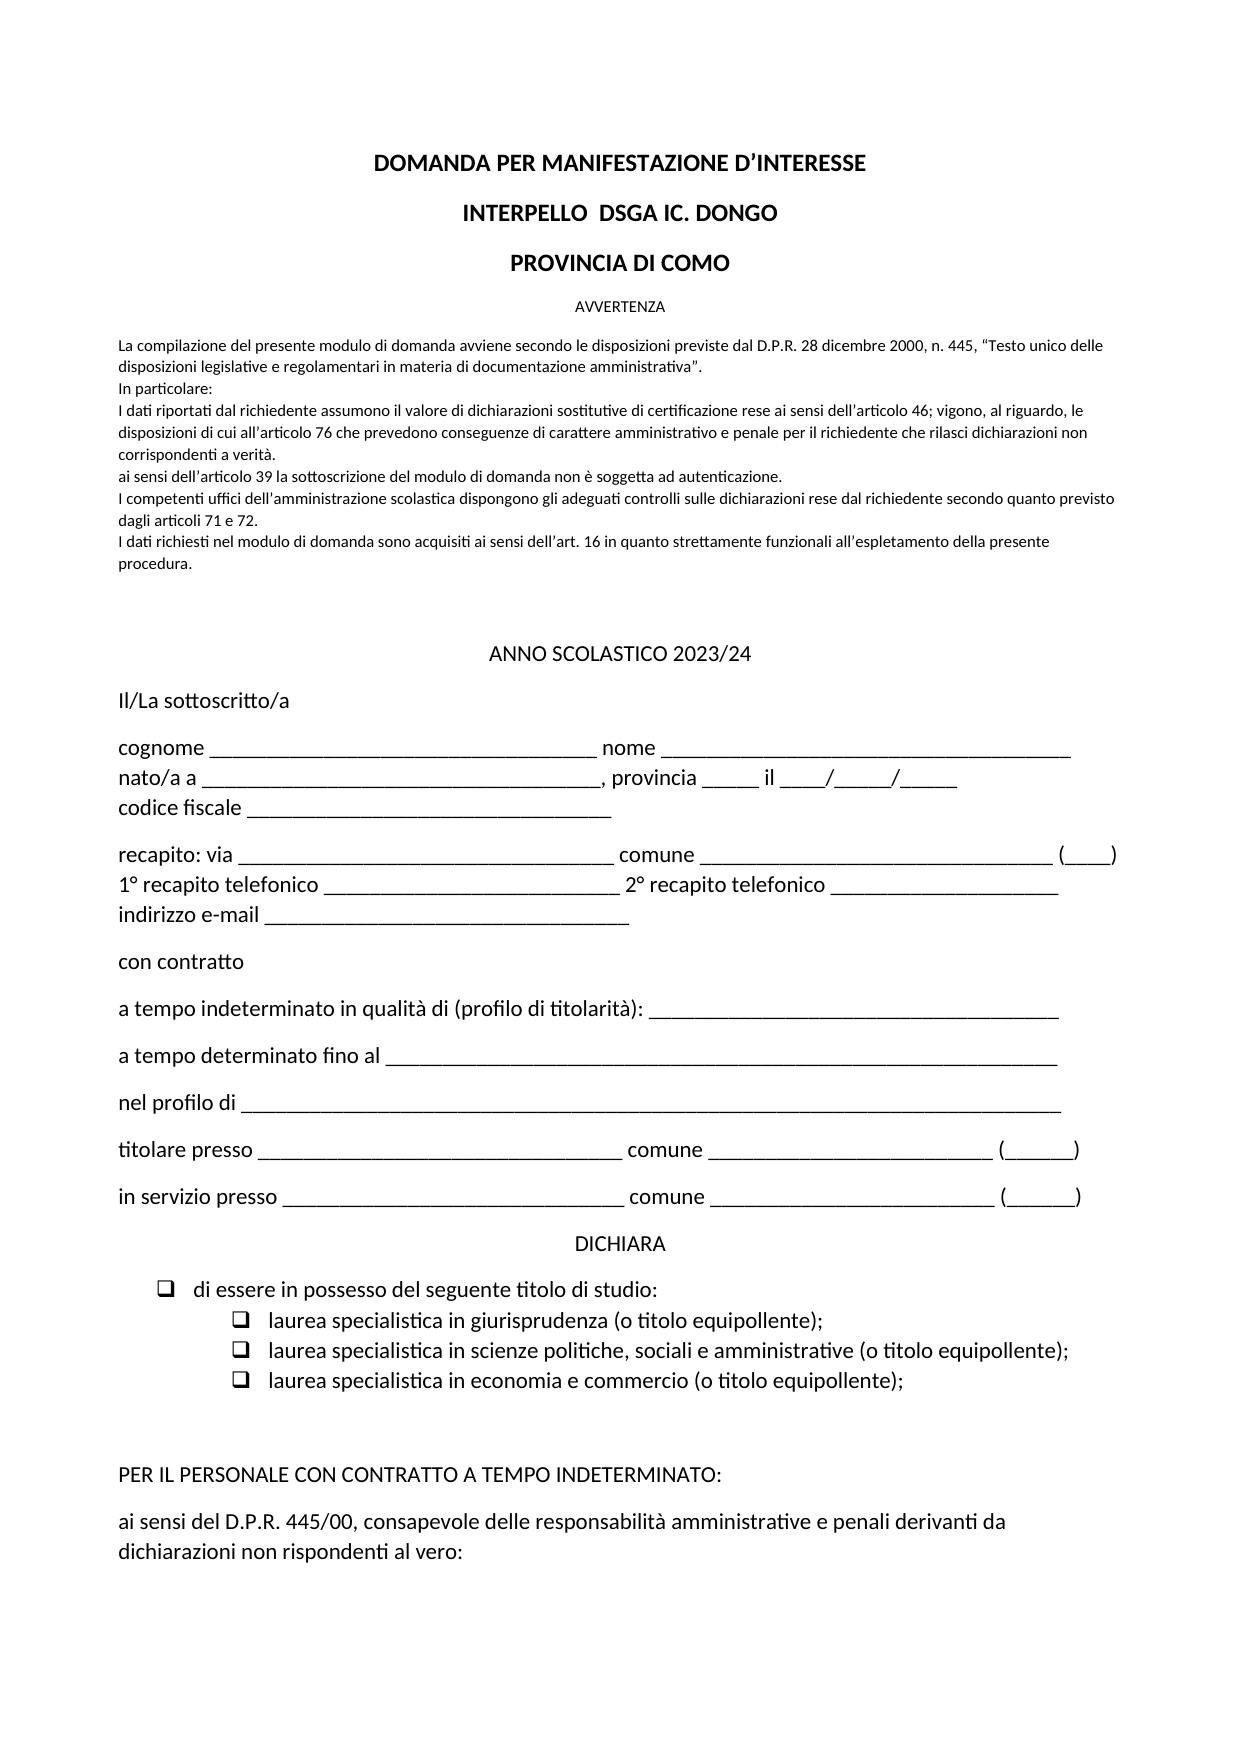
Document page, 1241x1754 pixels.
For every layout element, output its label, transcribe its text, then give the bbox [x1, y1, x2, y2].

text ANNO SCOLASTICO 2023/24 [118, 639, 1122, 667]
text INTERPELLO DSGA IC. DONGO [118, 197, 1122, 228]
list laurea specialistica in scienze politiche, sociali e amministrative (o titolo equipollente); [231, 1336, 1122, 1364]
text Il/La sottoscritto/a [118, 686, 1122, 714]
text titolare presso ________________________________ comune _________________________ (______) [118, 1135, 1122, 1163]
text cognome __________________________________ nome ____________________________________ nato/a a ___________________________________, provincia _____ il ____/_____/_____ codice fiscale ________________________________ [118, 733, 1122, 821]
text ai sensi del D.P.R. 445/00, consapevole delle responsabilità amministrative e penali derivanti da dichiarazioni non rispondenti al vero: [118, 1507, 1122, 1565]
list laurea specialistica in giurisprudenza (o titolo equipollente); [231, 1306, 1122, 1334]
text a tempo determinato fino al ___________________________________________________________ [118, 1041, 1122, 1069]
text PROVINCIA DI COMO [118, 247, 1122, 277]
text DICHIARA [118, 1229, 1122, 1257]
text recapito: via _________________________________ comune _______________________________ (____) 1° recapito telefonico __________________________ 2° recapito telefonico ____________________ indirizzo e-mail ________________________________ [118, 840, 1122, 928]
text PER IL PERSONALE CON CONTRATTO A TEMPO INDETERMINATO: [118, 1460, 1122, 1488]
list di essere in possesso del seguente titolo di studio: [156, 1276, 1122, 1303]
text a tempo indeterminato in qualità di (profilo di titolarità): ____________________________________ [118, 994, 1122, 1022]
text AVVERTENZA [118, 296, 1122, 317]
text La compilazione del presente modulo di domanda avviene secondo le disposizioni previste dal D.P.R. 28 dicembre 2000, n. 445, “Testo unico delle disposizioni legislative e regolamentari in materia di documentazione amministrativa”. In particolare: I dati riportati dal richiedente assumono il valore di dichiarazioni sostitutive di certificazione rese ai sensi dell’articolo 46; vigono, al riguardo, le disposizioni di cui all’articolo 76 che prevedono conseguenze di carattere amministrativo e penale per il richiedente che rilasci dichiarazioni non corrispondenti a verità. ai sensi dell’articolo 39 la sottoscrizione del modulo di domanda non è soggetta ad autenticazione. I competenti uffici dell’amministrazione scolastica dispongono gli adeguati controlli sulle dichiarazioni rese dal richiedente secondo quanto previsto dagli articoli 71 e 72. I dati richiesti nel modulo di domanda sono acquisiti ai sensi dell’art. 16 in quanto strettamente funzionali all’espletamento della presente procedura. [118, 335, 1122, 574]
text in servizio presso ______________________________ comune _________________________ (______) [118, 1182, 1122, 1210]
text DOMANDA PER MANIFESTAZIONE D’INTERESSE [118, 148, 1122, 178]
list laurea specialistica in economia e commercio (o titolo equipollente); [231, 1366, 1122, 1394]
text nel profilo di ________________________________________________________________________ [118, 1088, 1122, 1116]
text con contratto [118, 947, 1122, 975]
